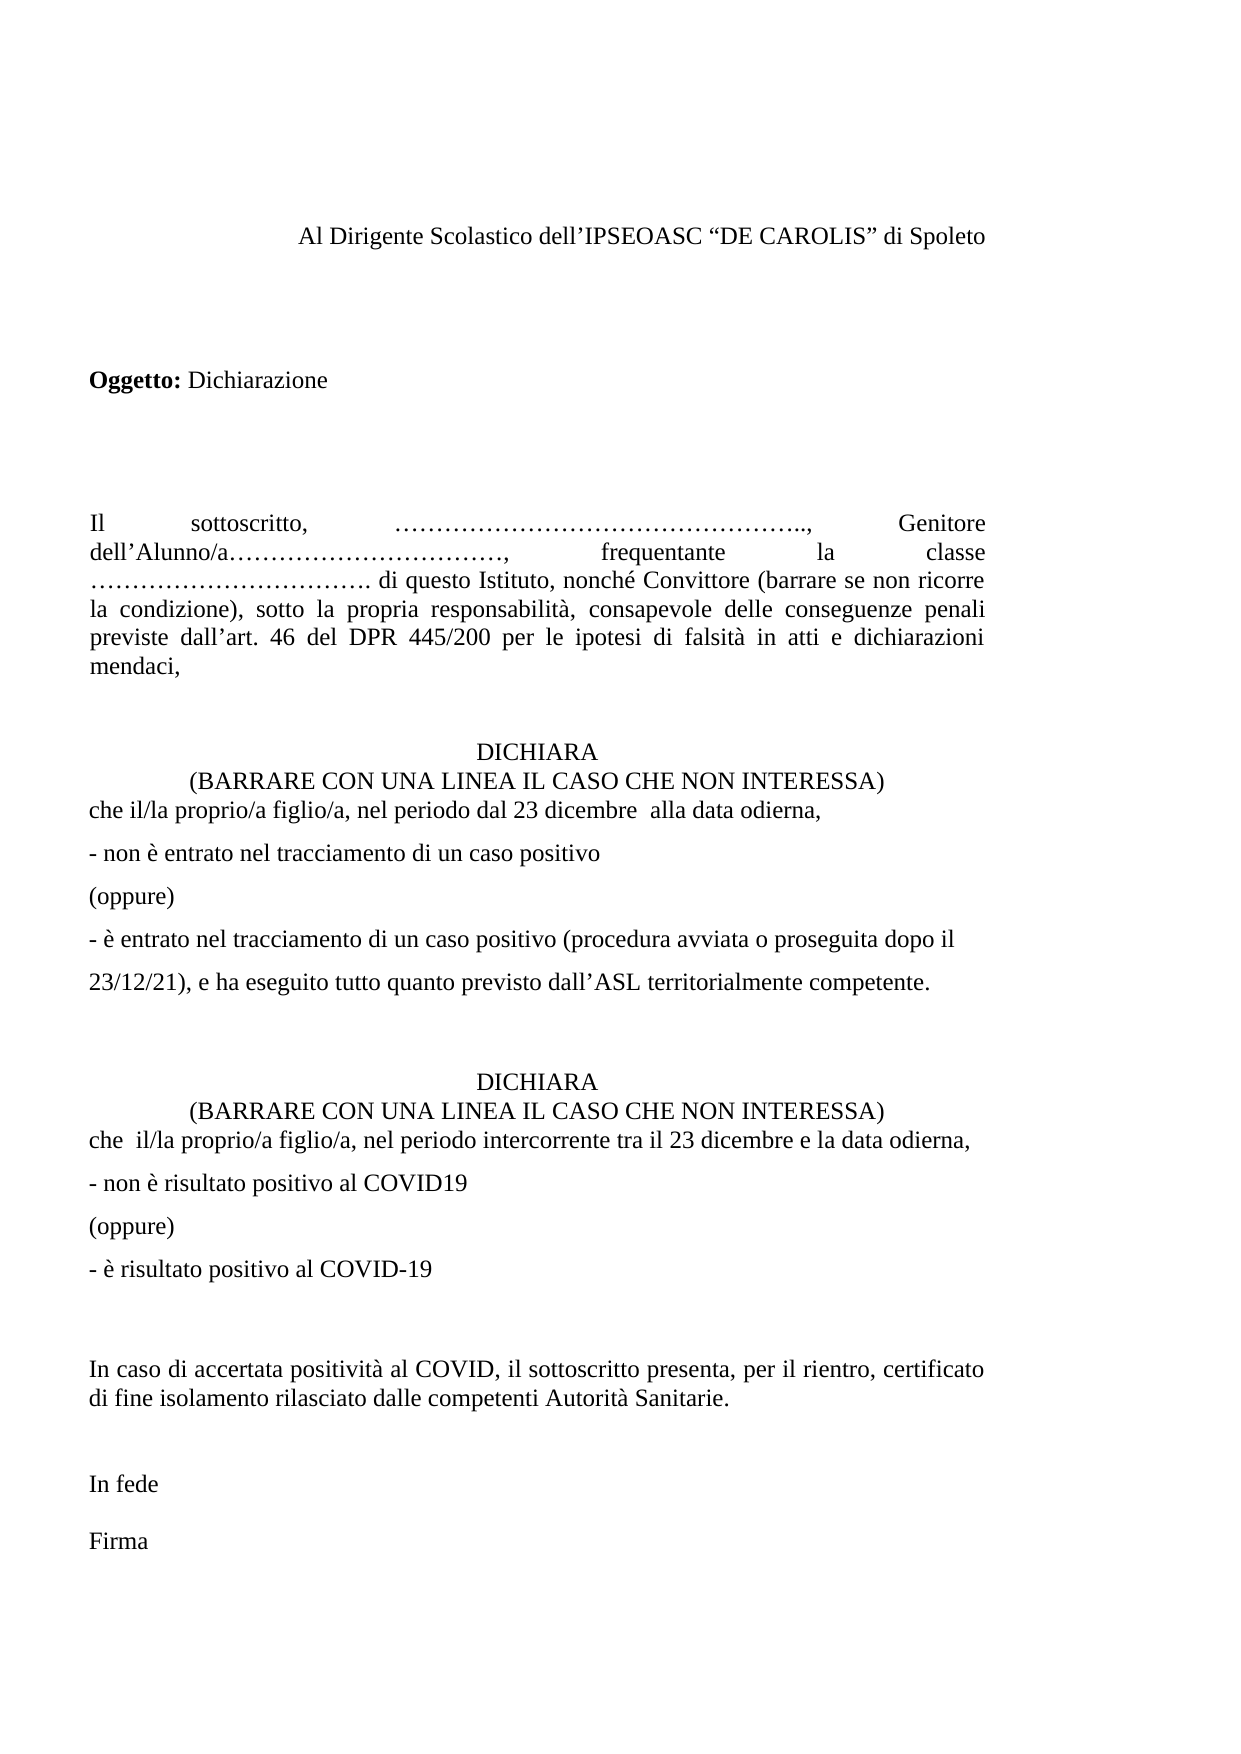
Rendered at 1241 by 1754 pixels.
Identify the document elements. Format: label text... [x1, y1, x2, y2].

text Firma [88, 1527, 986, 1555]
text In caso di accertata positività al COVID, il sottoscritto presenta, per il rientro, certificato di fine isolamento rilasciato dalle competenti Autorità Sanitarie. [88, 1355, 986, 1412]
text (BARRARE CON UNA LINEA IL CASO CHE NON INTERESSA) [88, 1096, 986, 1125]
text (BARRARE CON UNA LINEA IL CASO CHE NON INTERESSA) [88, 766, 986, 795]
text DICHIARA [88, 737, 986, 766]
text che il/la proprio/a figlio/a, nel periodo intercorrente tra il 23 dicembre e la data odierna, - non è risultato positivo al COVID19 (oppure) - è risultato positivo al COVID-19 [88, 1125, 986, 1283]
text che il/la proprio/a figlio/a, nel periodo dal 23 dicembre alla data odierna, - non è entrato nel tracciamento di un caso positivo (oppure) - è entrato nel tracciamento di un caso positivo (procedura avviata o proseguita dopo il 23/12/21), e ha eseguito tutto quanto previsto dall’ASL territorialmente competente. [88, 795, 986, 996]
text DICHIARA [88, 1068, 986, 1096]
text In fede [88, 1469, 986, 1498]
text Oggetto: Dichiarazione [88, 365, 986, 394]
text Al Dirigente Scolastico dell’IPSEOASC “DE CAROLIS” di Spoleto [88, 222, 986, 251]
text Il sottoscritto, ………………………………………….., Genitore dell’Alunno/a……………………………, frequentante la classe ……………………………. di questo Istituto, nonché Convittore (barrare se non ricorre la condizione), sotto la propria responsabilità, consapevole delle conseguenze penali previste dall’art. 46 del DPR 445/200 per le ipotesi di falsità in atti e dichiarazioni mendaci, [89, 508, 986, 680]
